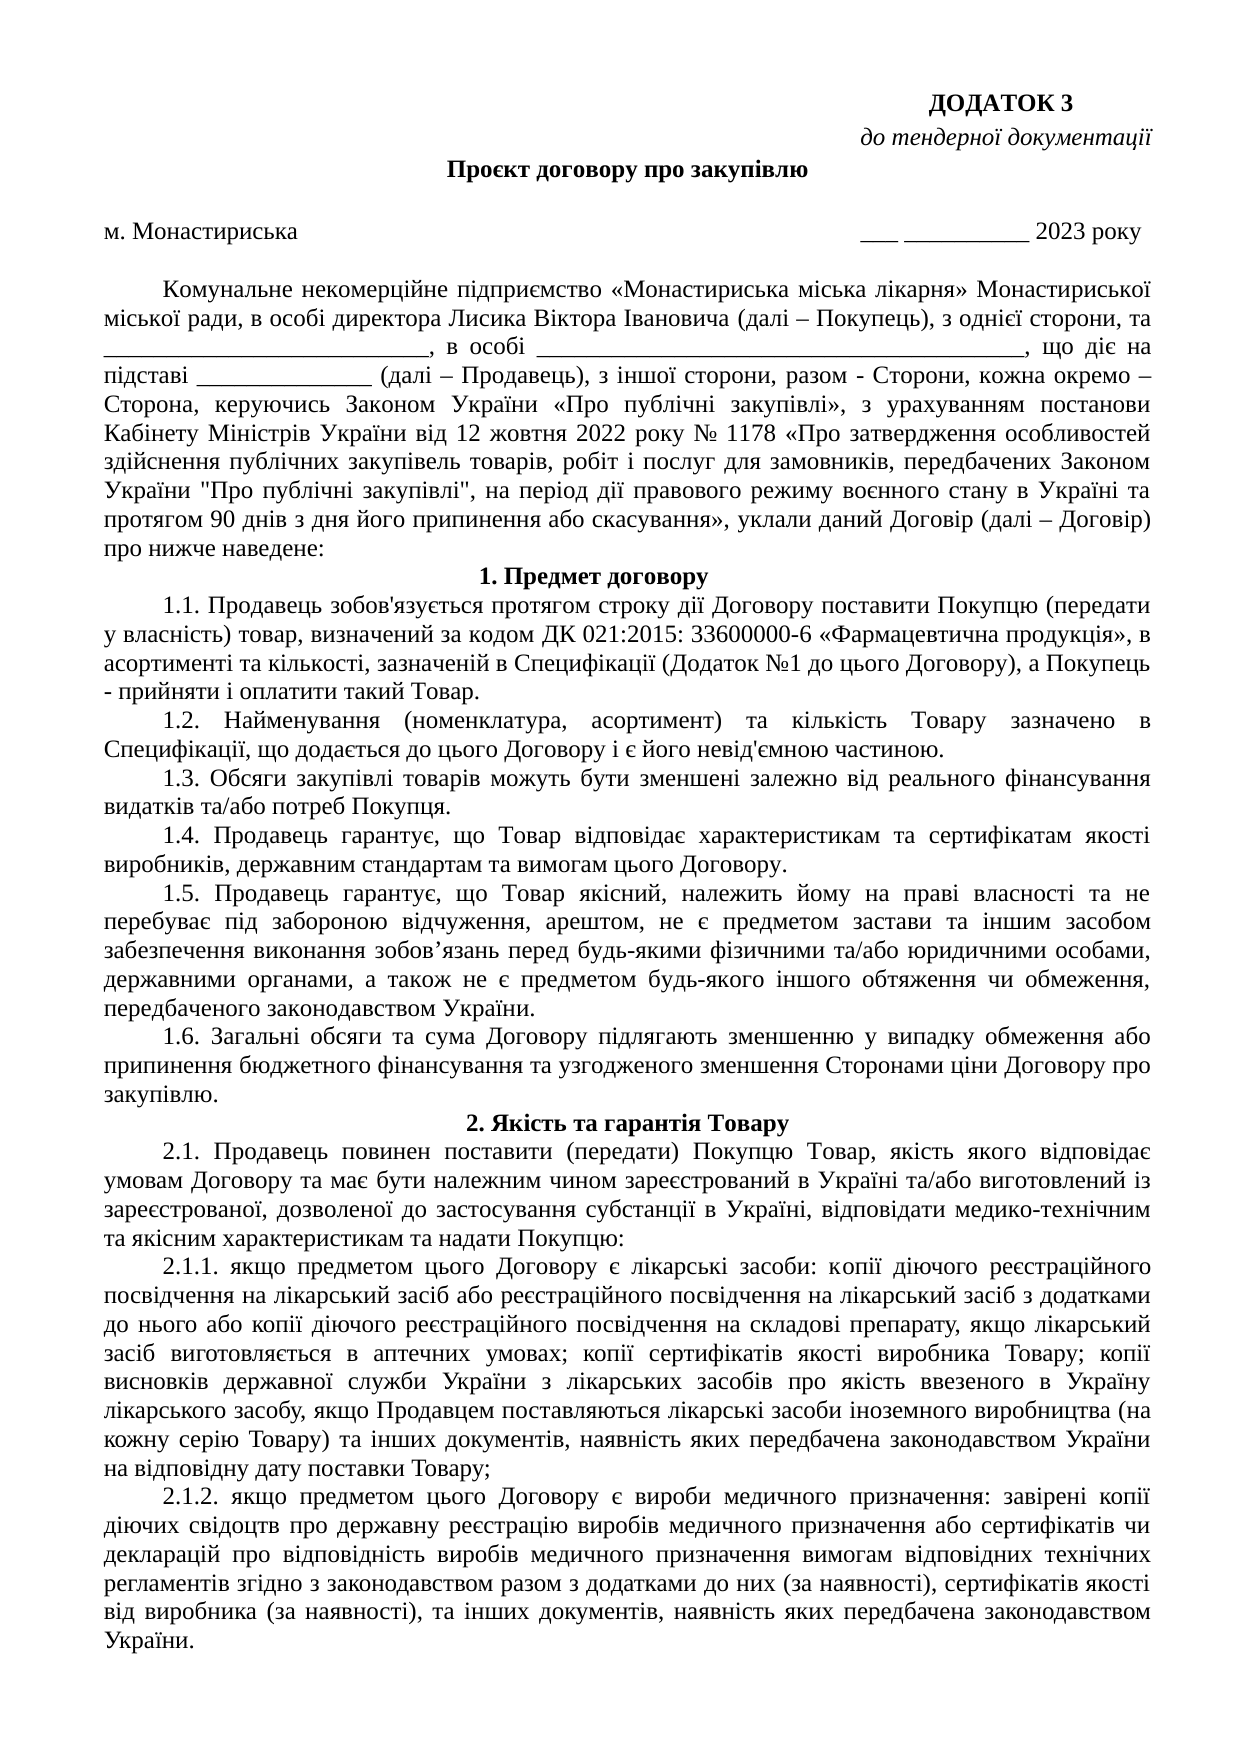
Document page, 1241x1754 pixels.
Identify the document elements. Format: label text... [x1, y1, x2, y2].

text 1.4. Продавець гарантує, що Товар відповідає характеристикам та сертифікатам якості виробників, державним стандартам та вимогам цього Договору. [103, 820, 1152, 878]
text Комунальне некомерційне підприємство «Монастириська міська лікарня» Монастириської міської ради, в особі директора Лисика Віктора Івановича (далі – Покупець), з однієї сторони, та __________________________, в особі _______________________________________, що діє на підставі ______________ (далі – Продавець), з іншої сторони, разом - Сторони, кожна окремо – Сторона, керуючись Законом України «Про публічні закупівлі», з урахуванням постанови Кабінету Міністрів України від 12 жовтня 2022 року № 1178 «Про затвердження особливостей здійснення публічних закупівель товарів, робіт і послуг для замовників, передбачених Законом України "Про публічні закупівлі", на період дії правового режиму воєнного стану в Україні та протягом 90 днів з дня його припинення або скасування», уклали даний Договір (далі – Договір) про нижче наведене: [103, 274, 1152, 561]
text 1.5. Продавець гарантує, що Товар якісний, належить йому на праві власності та не перебуває під забороною відчуження, арештом, не є предметом застави та іншим засобом забезпечення виконання зобов’язань перед будь-якими фізичними та/або юридичними особами, державними органами, а також не є предметом будь-якого іншого обтяження чи обмеження, передбаченого законодавством України. [103, 878, 1152, 1021]
list 1.6. Загальні обсяги та сума Договору підлягають зменшенню у випадку обмеження або припинення бюджетного фінансування та узгодженого зменшення Сторонами ціни Договору про закупівлю. [103, 1021, 1152, 1108]
text до тендерної документації [103, 122, 1152, 150]
text 2.1.2. якщо предметом цього Договору є вироби медичного призначення: завірені копії діючих свідоцтв про державну реєстрацію виробів медичного призначення або сертифікатів чи декларацій про відповідність виробів медичного призначення вимогам відповідних технічних регламентів згідно з законодавством разом з додатками до них (за наявності), сертифікатів якості від виробника (за наявності), та інших документів, наявність яких передбачена законодавством України. [103, 1481, 1152, 1654]
text 2.1. Продавець повинен поставити (передати) Покупцю Товар, якість якого відповідає умовам Договору та має бути належним чином зареєстрований в Україні та/або виготовлений із зареєстрованої, дозволеної до застосування субстанції в Україні, відповідати медико-технічним та якісним характеристикам та надати Покупцю: [103, 1136, 1152, 1251]
list 1.2. Найменування (номенклатура, асортимент) та кількість Товару зазначено в Специфікації, що додається до цього Договору і є його невід'ємною частиною. [103, 705, 1152, 763]
text ДОДАТОК 3 [918, 88, 1152, 117]
text 1.1. Продавець зобов'язується протягом строку дії Договору поставити Покупцю (передати у власність) товар, визначений за кодом ДК 021:2015: 33600000-6 «Фармацевтична продукція», в асортименті та кількості, зазначеній в Специфікації (Додаток №1 до цього Договору), а Покупець - прийняти і оплатити такий Товар. [103, 590, 1152, 705]
list 2. Якість та гарантія Товару [103, 1108, 1152, 1136]
text м. Монастириська ___ __________ 2023 року [103, 216, 1152, 245]
text Проєкт договору про закупівлю [103, 154, 1152, 183]
text 1. Предмет договору [403, 561, 1152, 590]
text 2.1.1. якщо предметом цього Договору є лікарські засоби: копії діючого реєстраційного посвідчення на лікарський засіб або реєстраційного посвідчення на лікарський засіб з додатками до нього або копії діючого реєстраційного посвідчення на складові препарату, якщо лікарський засіб виготовляється в аптечних умовах; копії сертифікатів якості виробника Товару; копії висновків державної служби України з лікарських засобів про якість ввезеного в Україну лікарського засобу, якщо Продавцем поставляються лікарські засоби іноземного виробництва (на кожну серію Товару) та інших документів, наявність яких передбачена законодавством України на відповідну дату поставки Товару; [103, 1251, 1152, 1481]
list 1.3. Обсяги закупівлі товарів можуть бути зменшені залежно від реального фінансування видатків та/або потреб Покупця. [103, 763, 1152, 820]
